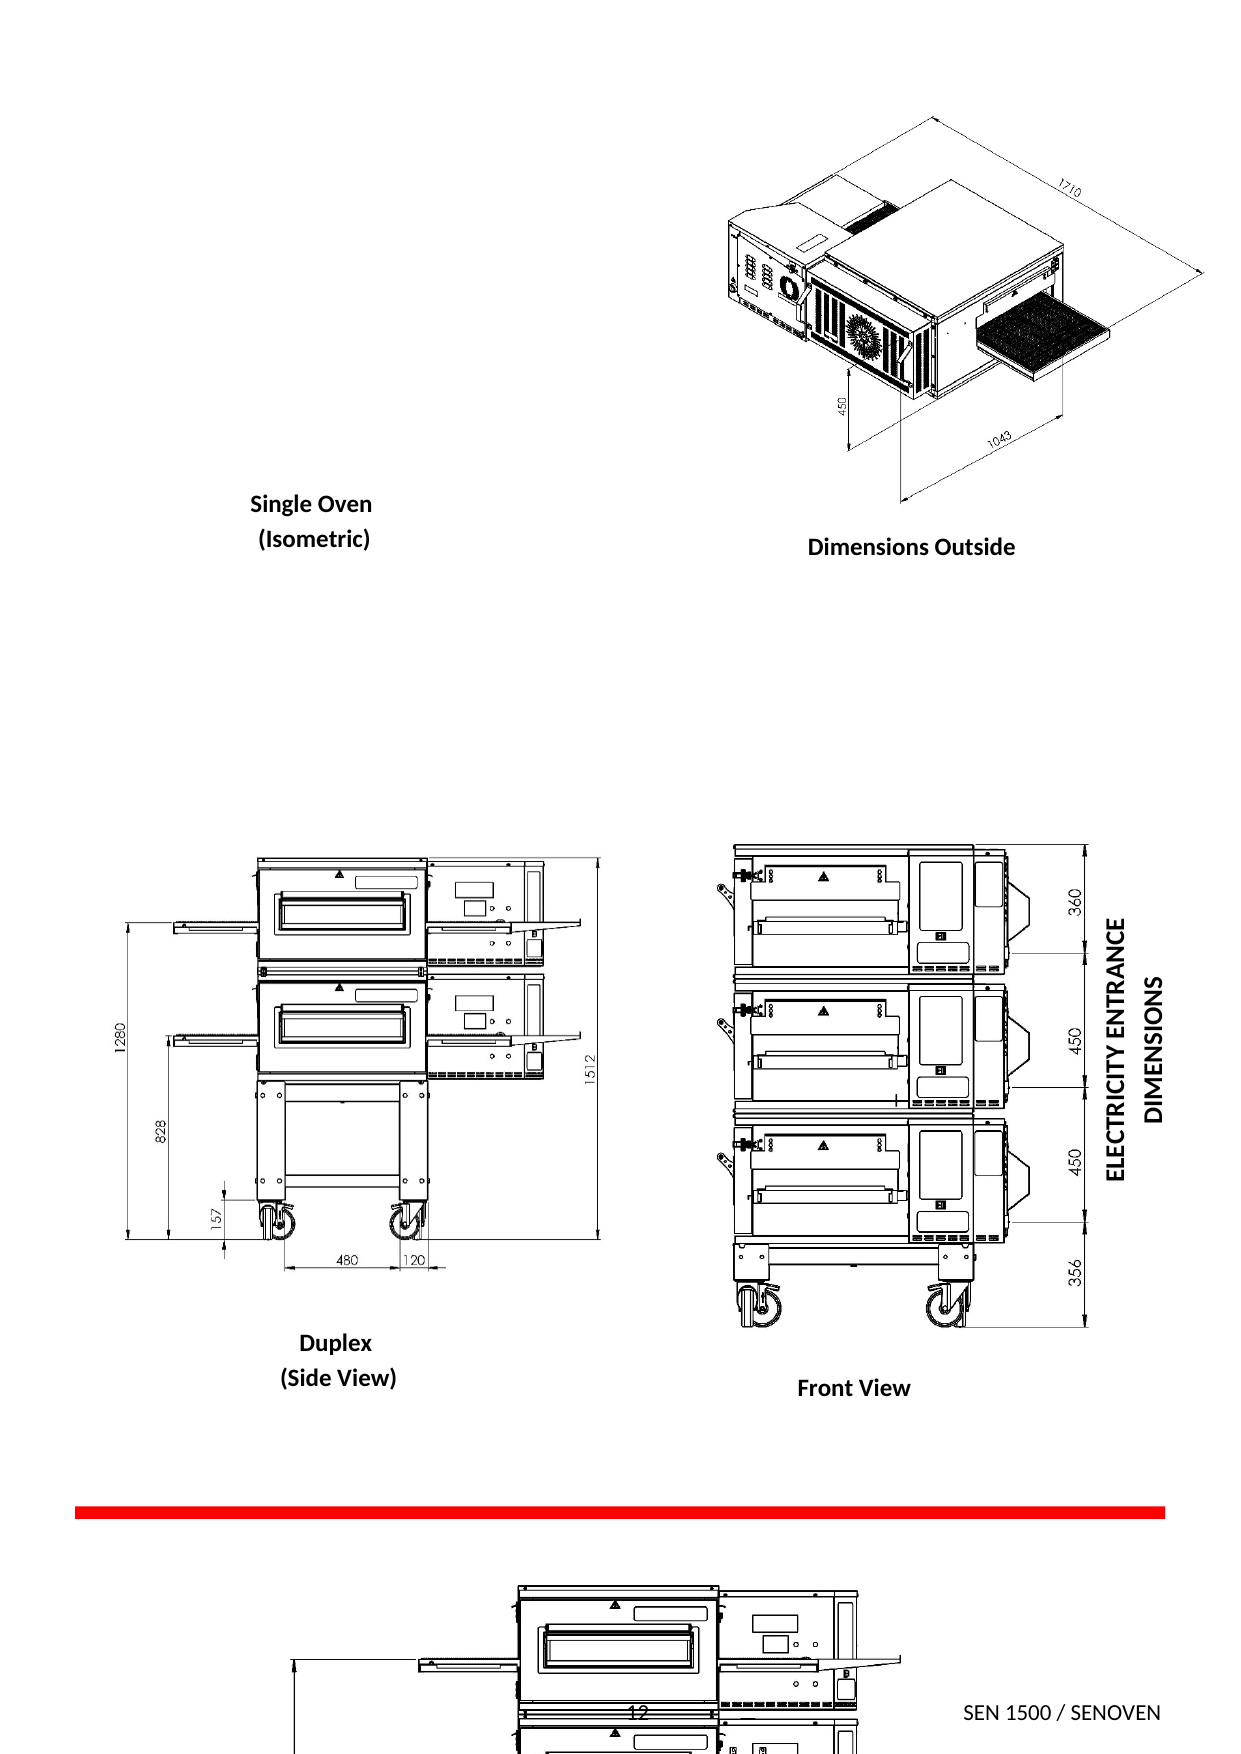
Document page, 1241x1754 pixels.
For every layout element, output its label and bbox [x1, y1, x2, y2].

picture [705, 91, 1220, 514]
picture [698, 813, 1147, 1348]
picture [257, 1572, 917, 1754]
picture [89, 813, 625, 1314]
